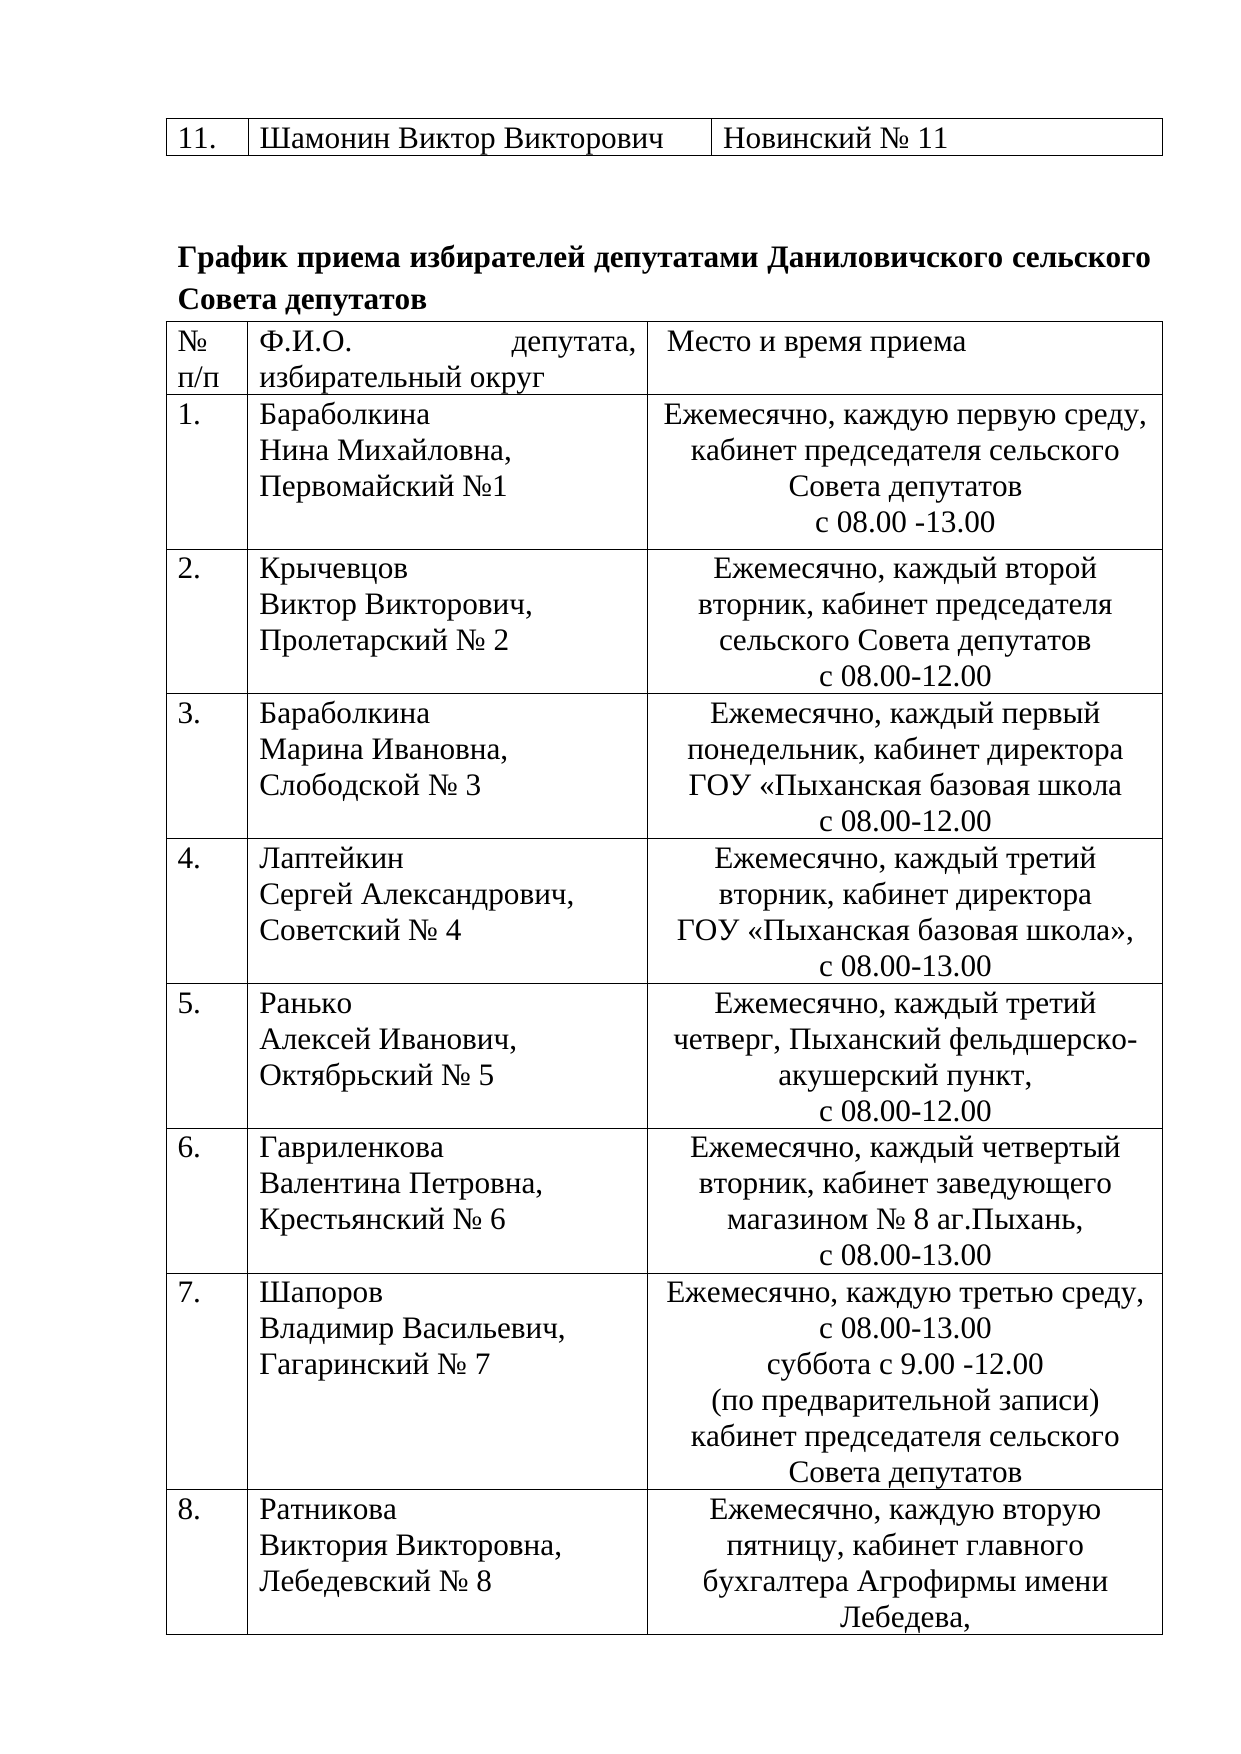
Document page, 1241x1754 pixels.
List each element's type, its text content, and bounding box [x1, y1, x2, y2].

table_cell Гавриленкова Валентина Петровна, Крестьянский № 6 [248, 1129, 647, 1272]
table_cell Бараболкина Нина Михайловна, Первомайский №1 [248, 395, 647, 548]
table_cell Лаптейкин Сергей Александрович, Советский № 4 [248, 839, 647, 983]
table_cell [648, 1490, 1162, 1634]
table_cell Ежемесячно, каждую первую среду, кабинет председателя сельского Совета депутатов с 08.00 -13.00 [648, 395, 1162, 548]
table_cell 2. [167, 550, 247, 693]
table_cell Шамонин Виктор Викторович [249, 119, 711, 155]
table_cell 11. [167, 119, 248, 155]
table_cell Крычевцов Виктор Викторович, Пролетарский № 2 [248, 550, 647, 693]
table_cell Шапоров Владимир Васильевич, Гагаринский № 7 [248, 1274, 647, 1489]
table_cell Новинский № 11 [712, 119, 1162, 155]
table_cell Ежемесячно, каждый третий вторник, кабинет директора ГОУ «Пыханская базовая школа», с 08.00-13.00 [648, 839, 1162, 983]
table_header Место и время приема [648, 322, 1162, 394]
table_cell 8. [167, 1490, 247, 1634]
table_cell Ежемесячно, каждый третий четверг, Пыханский фельдшерско-акушерский пункт, с 08.00-12.00 [648, 984, 1162, 1128]
table_header № п/п [167, 322, 247, 394]
table_header Ф.И.О. депутата, избирательный округ [248, 322, 647, 394]
table_cell Ранько Алексей Иванович, Октябрьский № 5 [248, 984, 647, 1128]
table_cell 4. [167, 839, 247, 983]
table_cell Ежемесячно, каждый первый понедельник, кабинет директора ГОУ «Пыханская базовая школа с 08.00-12.00 [648, 694, 1162, 838]
table_cell 3. [167, 694, 247, 838]
text График приема избирателей депутатами Даниловичского сельского Совета депутатов [177, 239, 1152, 316]
table_cell Бараболкина Марина Ивановна, Слободской № 3 [248, 694, 647, 838]
table_cell 1. [167, 395, 247, 548]
table_cell Ежемесячно, каждый второй вторник, кабинет председателя сельского Совета депутатов с 08.00-12.00 [648, 550, 1162, 693]
table_cell 5. [167, 984, 247, 1128]
table_cell Ежемесячно, каждый четвертый вторник, кабинет заведующего магазином № 8 аг.Пыхань, с 08.00-13.00 [648, 1129, 1162, 1272]
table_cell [248, 1490, 647, 1634]
table_cell 6. [167, 1129, 247, 1272]
table_cell Ежемесячно, каждую третью среду, с 08.00-13.00 суббота с 9.00 -12.00 (по предварительной записи) кабинет председателя сельского Совета депутатов [648, 1274, 1162, 1489]
table_cell 7. [167, 1274, 247, 1489]
